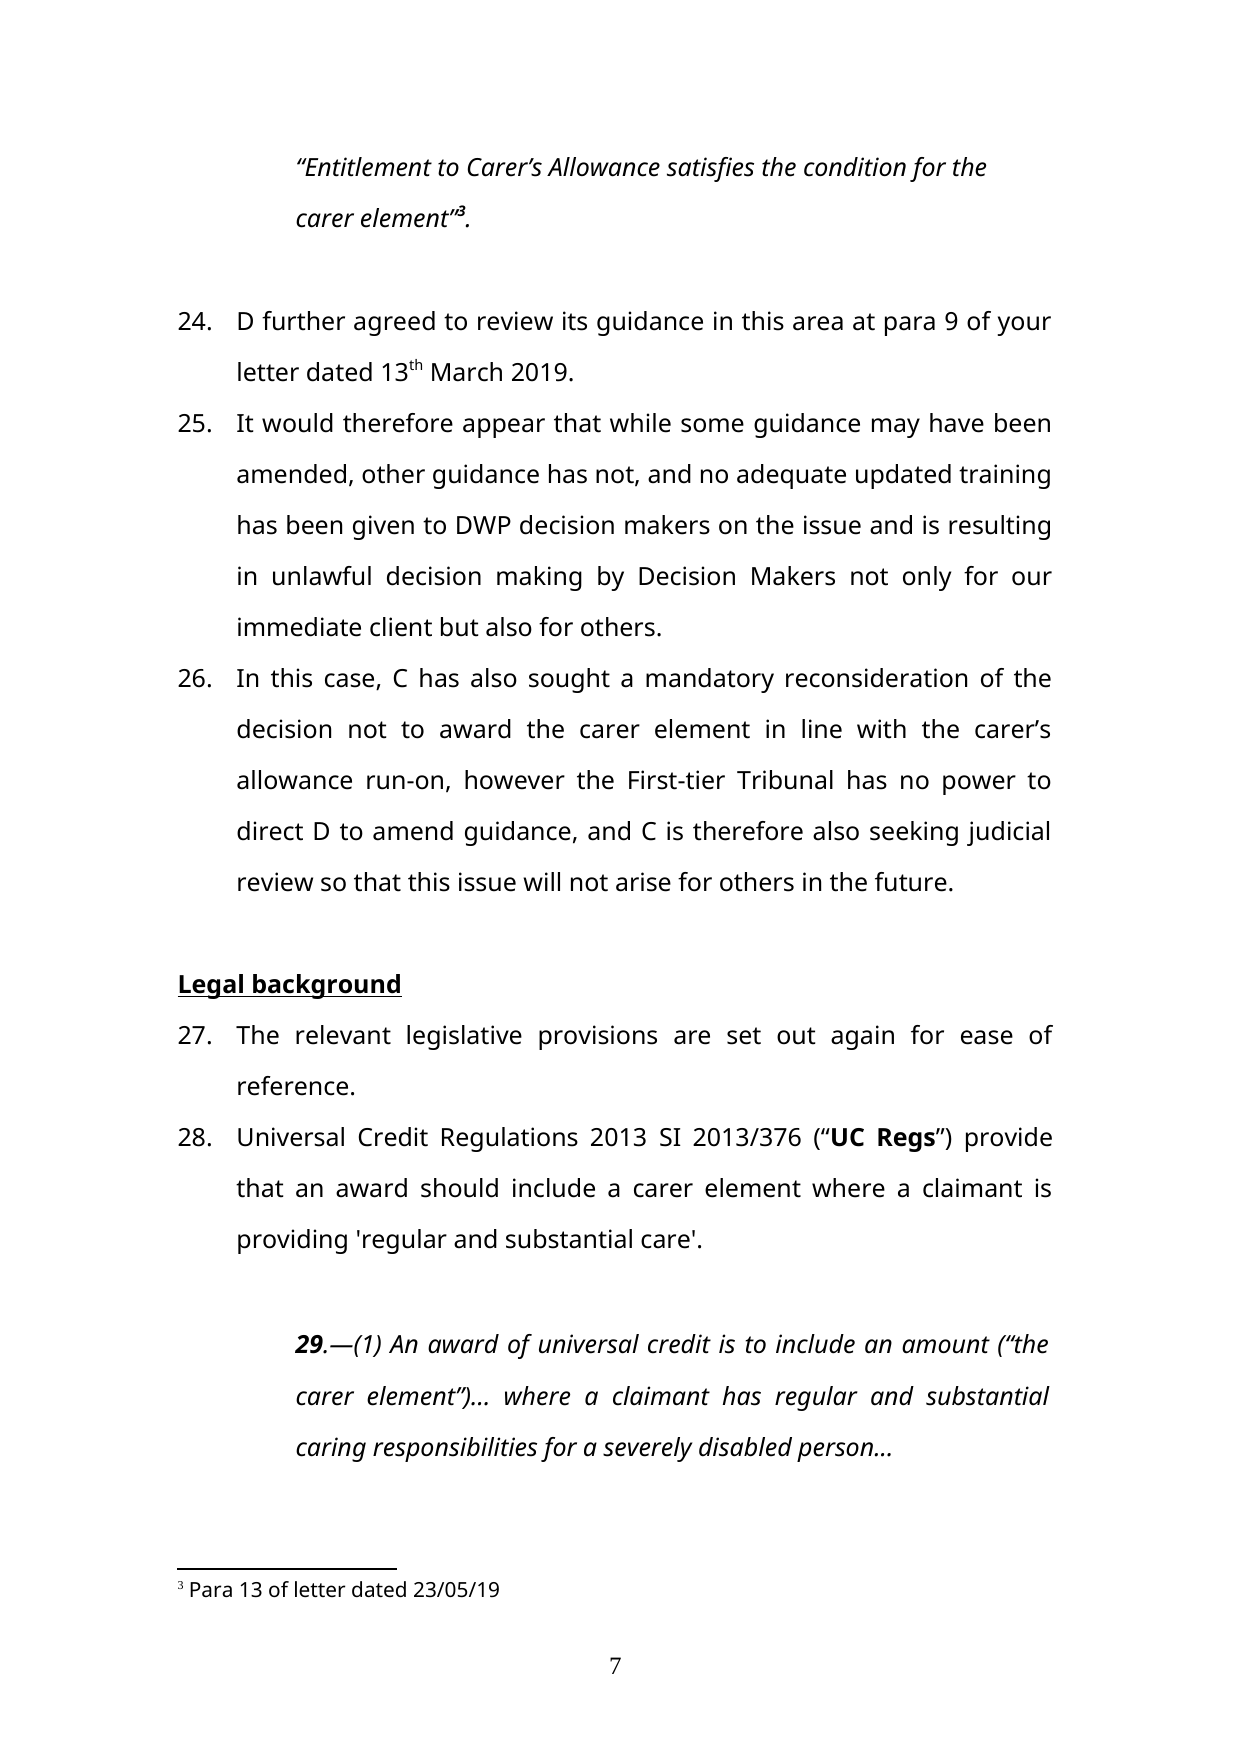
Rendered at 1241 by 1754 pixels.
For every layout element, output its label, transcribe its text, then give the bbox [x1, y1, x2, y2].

list Universal Credit Regulations 2013 SI 2013/376 (“UC Regs”) provide that an award should include a carer element where a claimant is providing 'regular and substantial care'. [177, 1120, 1053, 1256]
list “Entitlement to Carer’s Allowance satisfies the condition for the carer element”. [295, 150, 1053, 235]
list D further agreed to review its guidance in this area at para 9 of your letter dated 13th March 2019. [177, 303, 1053, 388]
list It would therefore appear that while some guidance may have been amended, other guidance has not, and no adequate updated training has been given to DWP decision makers on the issue and is resulting in unlawful decision making by Decision Makers not only for our immediate client but also for others. [177, 405, 1053, 643]
text 29.—(1) An award of universal credit is to include an amount (“the carer element”)... where a claimant has regular and substantial caring responsibilities for a severely disabled person... [295, 1327, 1053, 1463]
list Legal background [177, 967, 1053, 1001]
list The relevant legislative provisions are set out again for ease of reference. [177, 1018, 1053, 1103]
list In this case, C has also sought a mandatory reconsideration of the decision not to award the carer element in line with the carer’s allowance run-on, however the First-tier Tribunal has no power to direct D to amend guidance, and C is therefore also seeking judicial review so that this issue will not arise for others in the future. [177, 660, 1053, 899]
